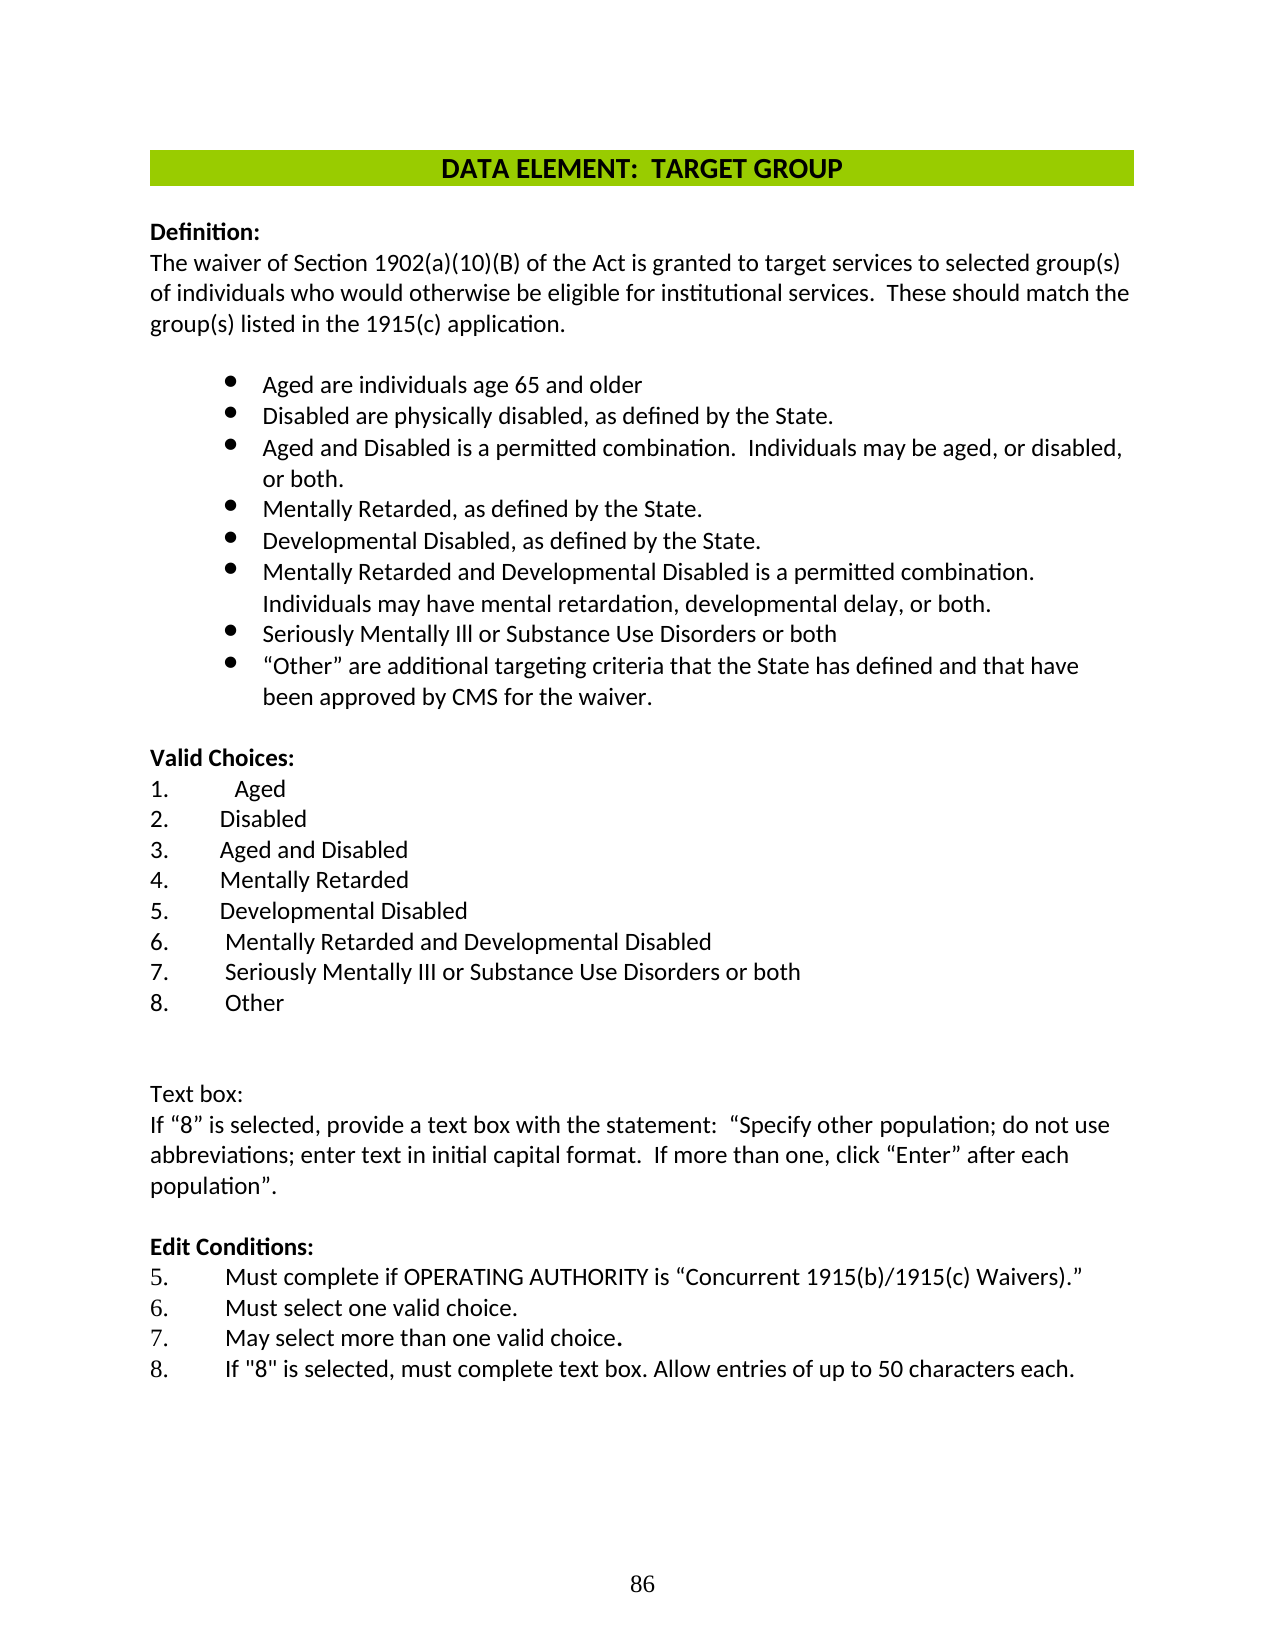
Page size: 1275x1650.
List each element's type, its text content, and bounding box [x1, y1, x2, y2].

text The waiver of Section 1902(a)(10)(B) of the Act is granted to target services to selected group(s) of individuals who would otherwise be eligible for institutional services. These should match the group(s) listed in the 1915(c) application. [150, 247, 1134, 338]
list Developmental Disabled, as defined by the State. [225, 525, 1134, 557]
list Aged are individuals age 65 and older [225, 369, 1134, 400]
list Mentally Retarded, as defined by the State. [225, 494, 1134, 525]
subtitle DATA ELEMENT: TARGET GROUP [150, 150, 1134, 186]
list Seriously Mentally Ill or Substance Use Disorders or both [225, 618, 1134, 650]
text 4. Mentally Retarded [150, 864, 1134, 895]
text 6. Mentally Retarded and Developmental Disabled [150, 926, 1134, 956]
text 2. Disabled [150, 803, 1134, 834]
text 1. Aged [150, 773, 1134, 803]
text 3. Aged and Disabled [150, 834, 1134, 864]
text If “8” is selected, provide a text box with the statement: “Specify other population; do not use abbreviations; enter text in initial capital format. If more than one, click “Enter” after each population”. [150, 1109, 1134, 1200]
text 5. Developmental Disabled [150, 895, 1134, 926]
list Must select one valid choice. [150, 1292, 1134, 1322]
text 8. Other [150, 987, 1134, 1017]
text Edit Conditions: [150, 1231, 1134, 1261]
list Disabled are physically disabled, as defined by the State. [225, 400, 1134, 432]
text 7. Seriously Mentally III or Substance Use Disorders or both [150, 956, 1134, 987]
list May select more than one valid choice. [150, 1322, 1134, 1353]
text Text box: [150, 1078, 1134, 1109]
text Definition: [150, 216, 1134, 247]
list Must complete if OPERATING AUTHORITY is “Concurrent 1915(b)/1915(c) Waivers).” [150, 1261, 1134, 1292]
list If "8" is selected, must complete text box. Allow entries of up to 50 characters each. [150, 1353, 1134, 1383]
list Aged and Disabled is a permitted combination. Individuals may be aged, or disabled, or both. [225, 432, 1134, 494]
list “Other” are additional targeting criteria that the State has defined and that have been approved by CMS for the waiver. [225, 650, 1134, 712]
text Valid Choices: [150, 742, 1134, 773]
list Mentally Retarded and Developmental Disabled is a permitted combination. Individuals may have mental retardation, developmental delay, or both. [225, 557, 1134, 618]
